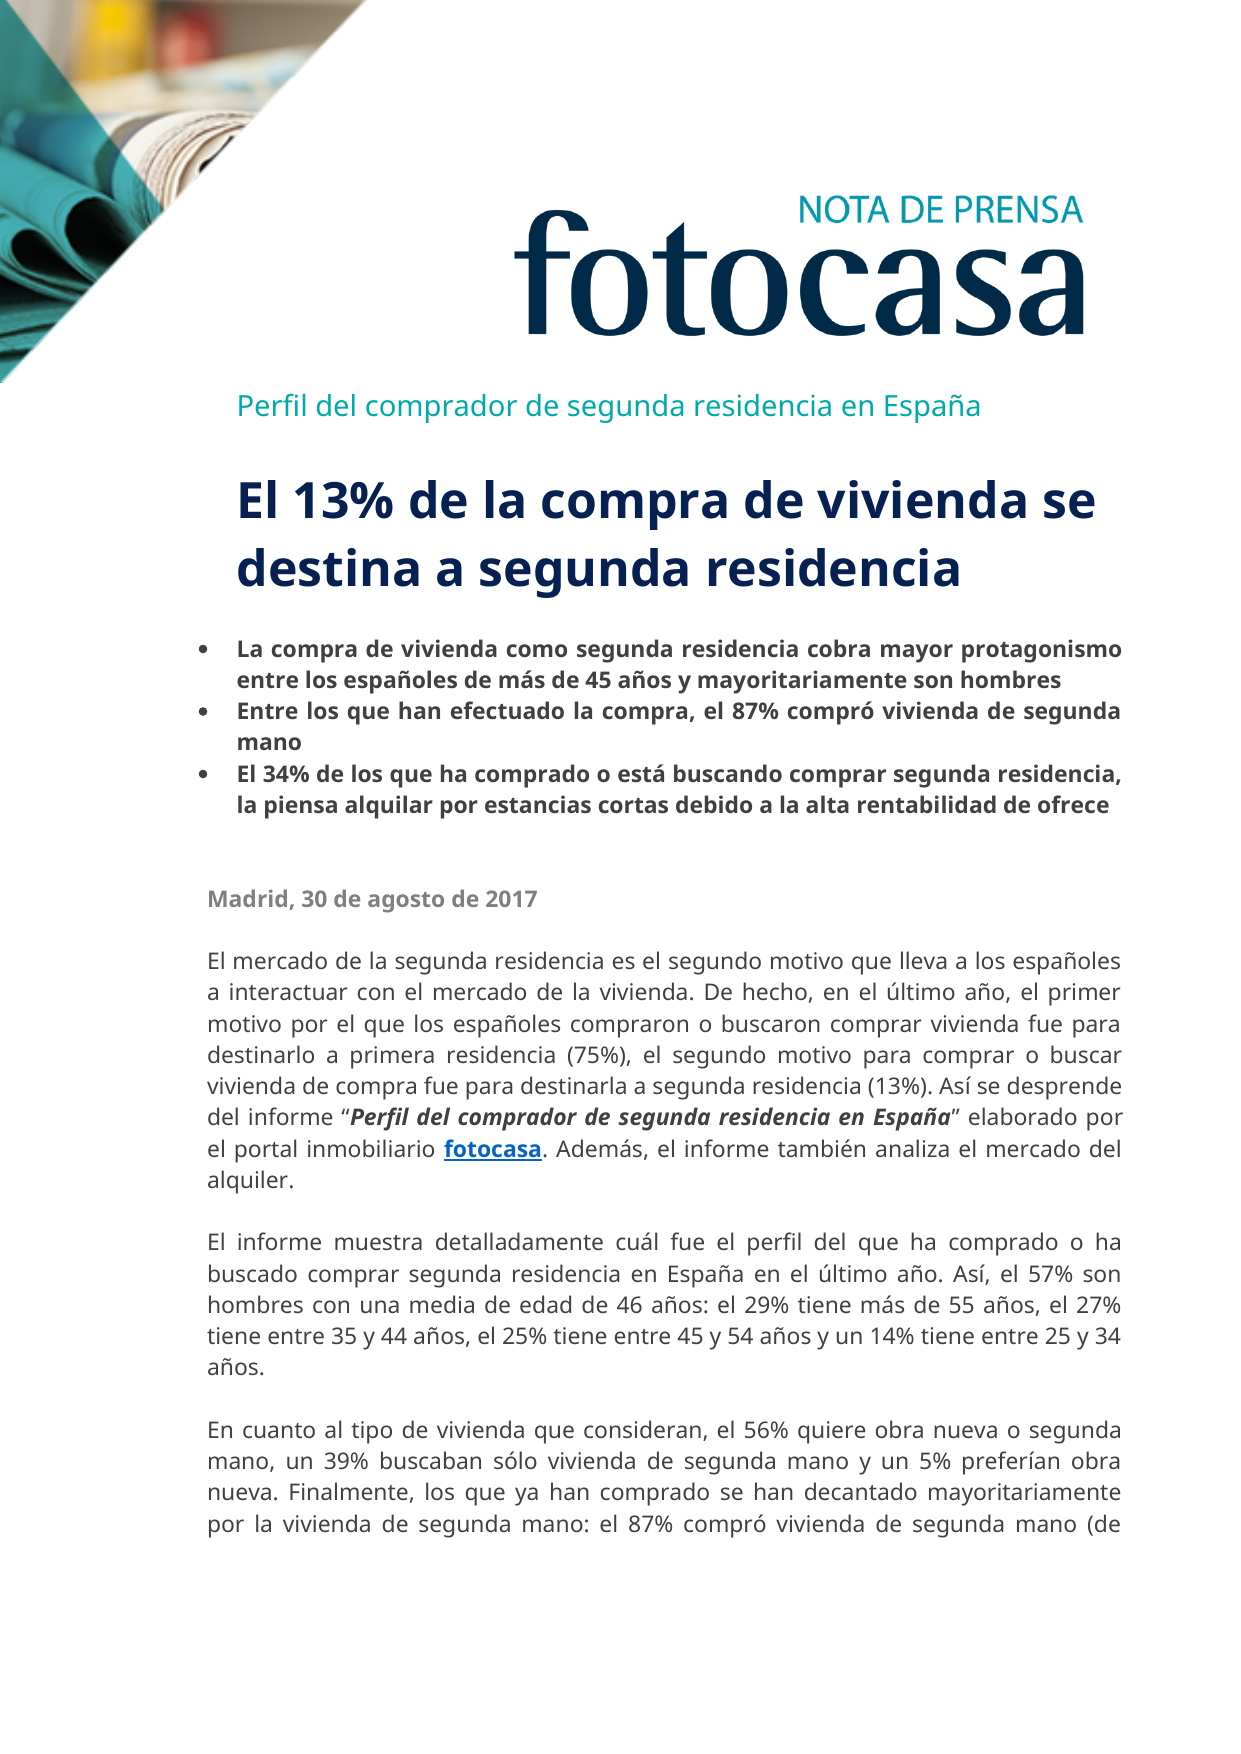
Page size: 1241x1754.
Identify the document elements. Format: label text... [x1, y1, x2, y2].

list El 34% de los que ha comprado o está buscando comprar segunda residencia, la piensa alquilar por estancias cortas debido a la alta rentabilidad de ofrece [199, 758, 1123, 820]
picture [0, 0, 377, 383]
list Entre los que han efectuado la compra, el 87% compró vivienda de segunda mano [199, 695, 1123, 758]
text Perfil del comprador de segunda residencia en España El 13% de la compra de vivienda se destina a segunda residencia [236, 386, 1123, 601]
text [207, 1414, 1123, 1539]
list La compra de vivienda como segunda residencia cobra mayor protagonismo entre los españoles de más de 45 años y mayoritariamente son hombres [199, 633, 1123, 695]
text El mercado de la segunda residencia es el segundo motivo que lleva a los españoles a interactuar con el mercado de la vivienda. De hecho, en el último año, el primer motivo por el que los españoles compraron o buscaron comprar vivienda fue para destinarlo a primera residencia (75%), el segundo motivo para comprar o buscar vivienda de compra fue para destinarla a segunda residencia (13%). Así se desprende del informe “Perfil del comprador de segunda residencia en España” elaborado por el portal inmobiliario fotocasa. Además, el informe también analiza el mercado del alquiler. [207, 945, 1123, 1195]
text El informe muestra detalladamente cuál fue el perfil del que ha comprado o ha buscado comprar segunda residencia en España en el último año. Así, el 57% son hombres con una media de edad de 46 años: el 29% tiene más de 55 años, el 27% tiene entre 35 y 44 años, el 25% tiene entre 45 y 54 años y un 14% tiene entre 25 y 34 años. [207, 1226, 1123, 1383]
picture [501, 183, 1089, 342]
text Madrid, 30 de agosto de 2017 [207, 883, 1123, 914]
